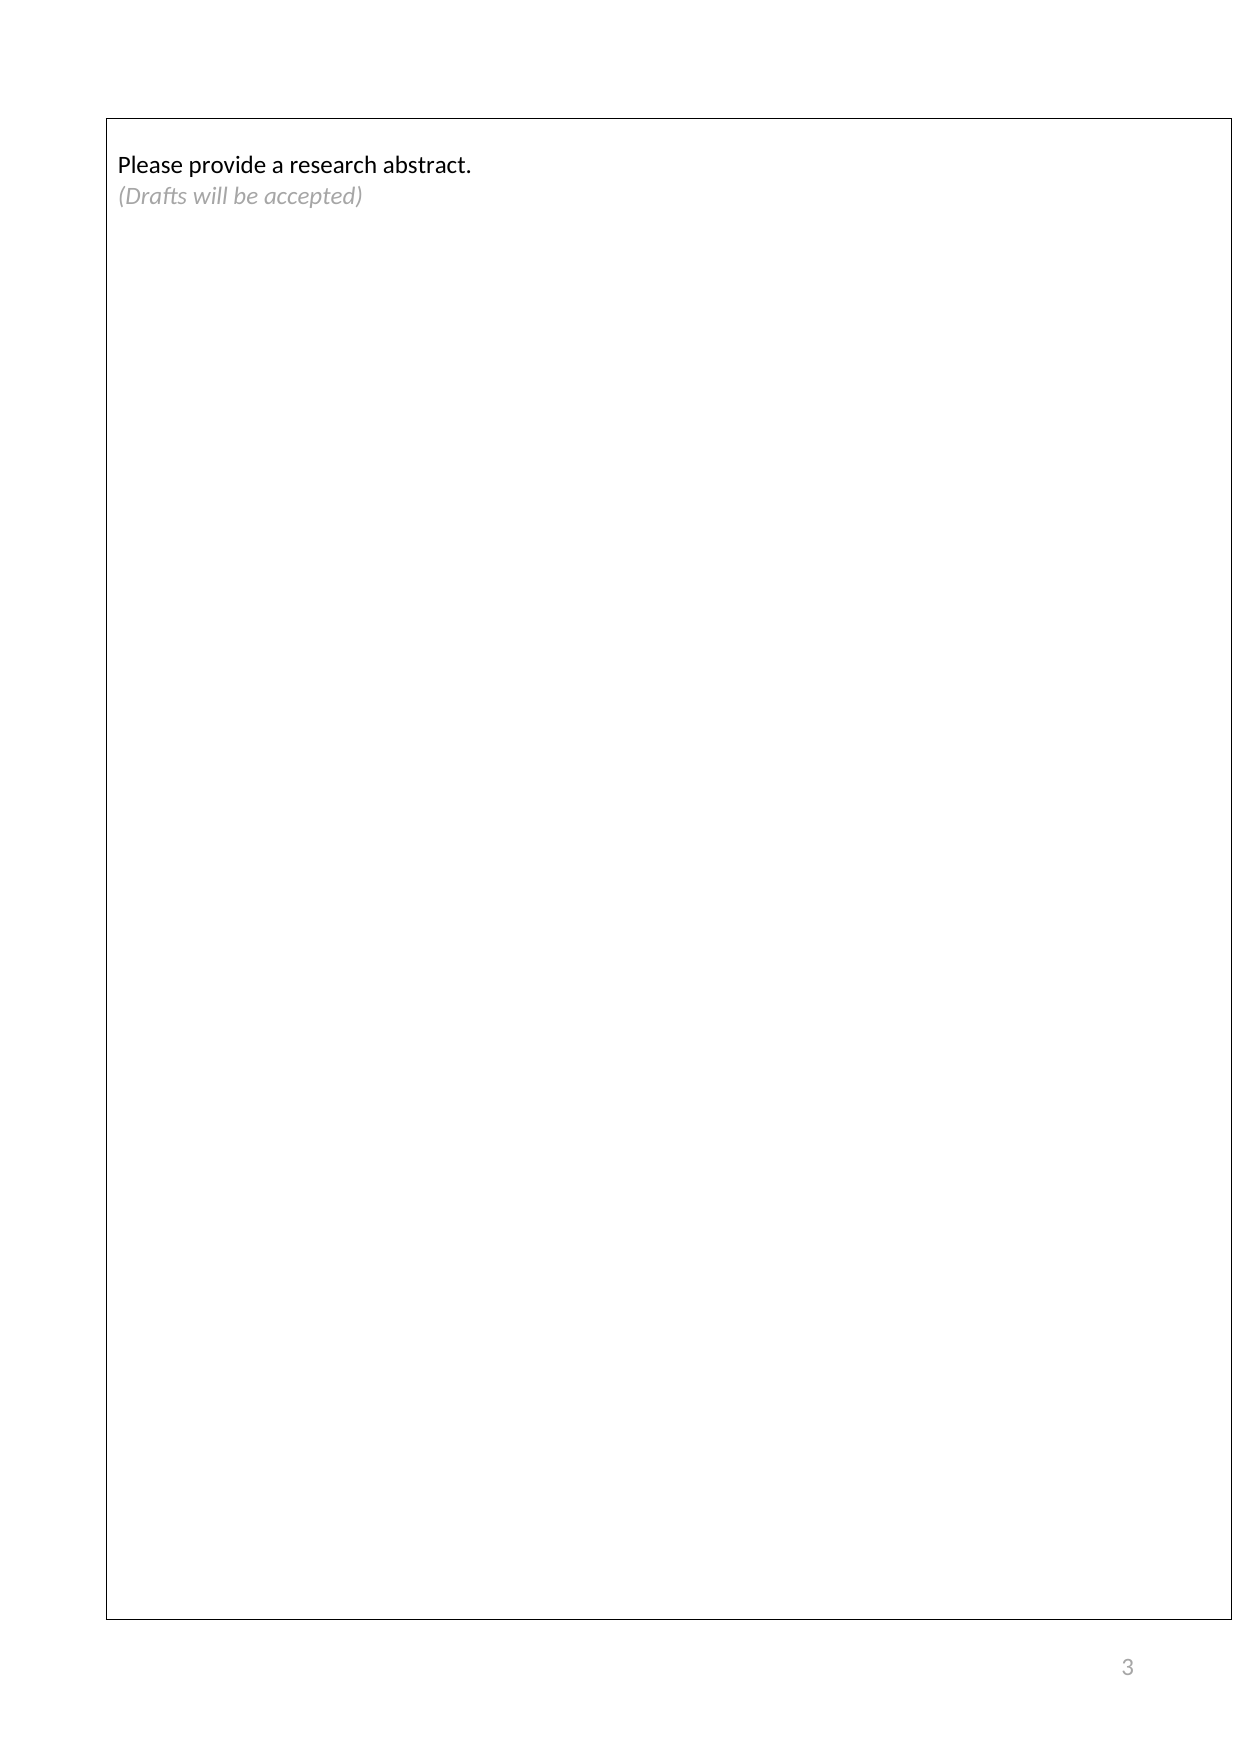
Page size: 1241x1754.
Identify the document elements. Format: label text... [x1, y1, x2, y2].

table_header Please provide a research abstract. (Drafts will be accepted) [107, 119, 1231, 1619]
